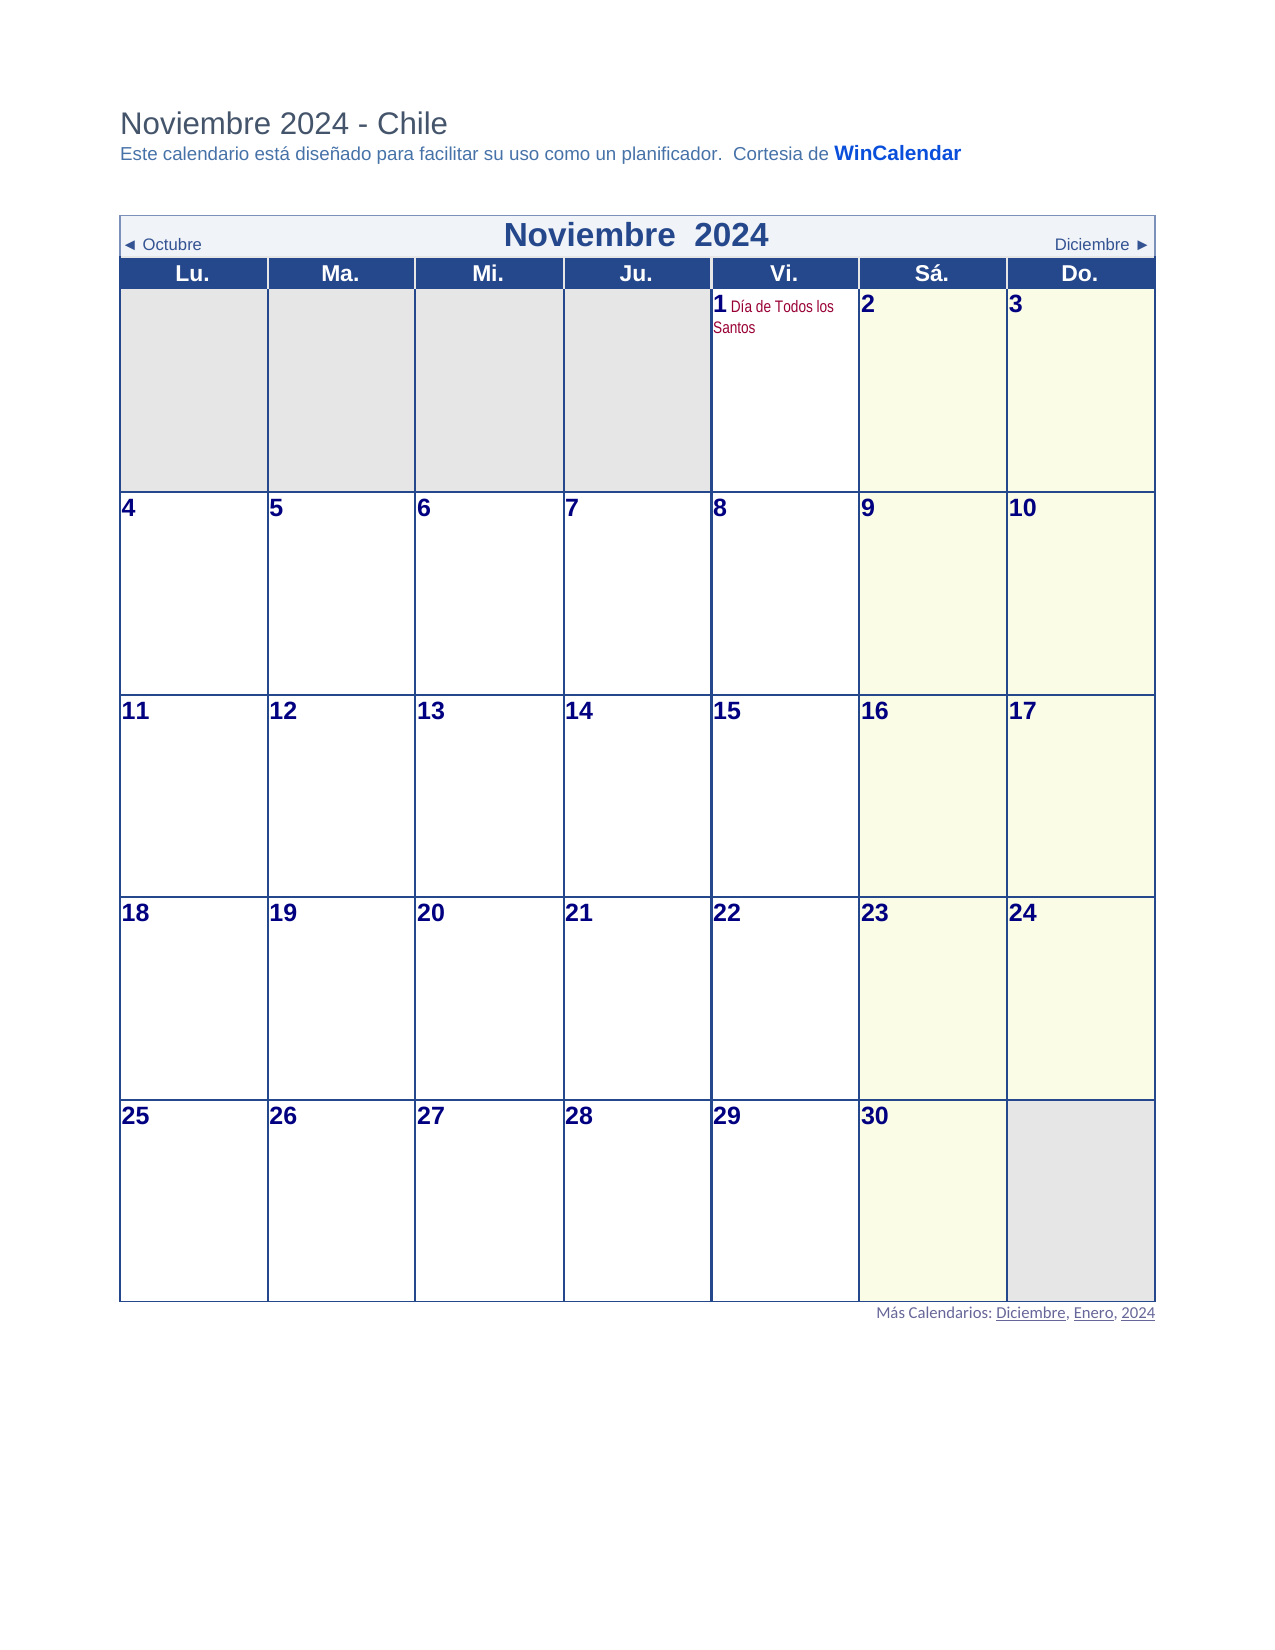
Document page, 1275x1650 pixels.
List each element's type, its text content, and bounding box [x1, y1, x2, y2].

table_cell 19 [269, 898, 414, 1099]
table_cell 18 [121, 898, 267, 1099]
table_cell 29 [713, 1101, 858, 1301]
table_cell 8 [713, 493, 858, 694]
table_cell 4 [121, 493, 267, 694]
table_cell 12 [269, 696, 414, 896]
table_cell 25 [121, 1101, 267, 1301]
table_cell 2 [860, 289, 1006, 491]
table_cell [1008, 1101, 1154, 1301]
text Noviembre 2024 - Chile Este calendario está diseñado para facilitar su uso como un planificador. Cortesia de WinCalendar [120, 105, 1155, 193]
table_cell 3 [1008, 289, 1154, 491]
table_cell 22 [713, 898, 858, 1099]
table_cell 7 [565, 493, 710, 694]
table_cell [565, 289, 710, 491]
table_cell 13 [416, 696, 563, 896]
table_cell 28 [565, 1101, 710, 1301]
table_cell 9 [860, 493, 1006, 694]
table_cell 20 [416, 898, 563, 1099]
table_cell 30 [860, 1101, 1006, 1301]
table_cell Mi. [416, 258, 563, 289]
table_cell Do. [1008, 258, 1154, 289]
table_cell [416, 289, 563, 491]
table_cell Ju. [565, 258, 710, 289]
table_cell 27 [416, 1101, 563, 1301]
table_cell [269, 289, 414, 491]
table_cell Ma. [269, 258, 414, 289]
table_cell Sá. [860, 258, 1006, 289]
table_cell 10 [1008, 493, 1154, 694]
table_cell 14 [565, 696, 710, 896]
table_header ◄ Octubre [121, 216, 268, 256]
table_header Noviembre 2024 [268, 216, 1007, 256]
text Más Calendarios: Diciembre, Enero, 2024 [120, 1302, 1155, 1322]
table_cell 11 [121, 696, 267, 896]
table_cell 21 [565, 898, 710, 1099]
table_cell 16 [860, 696, 1006, 896]
table_cell 17 [1008, 696, 1154, 896]
table_cell 1 Día de Todos los Santos [713, 289, 858, 491]
table_cell Lu. [121, 258, 267, 289]
table_cell 15 [713, 696, 858, 896]
table_cell [121, 289, 267, 491]
table_cell Vi. [713, 258, 858, 289]
table_cell 5 [269, 493, 414, 694]
table_cell 23 [860, 898, 1006, 1099]
table_cell 24 [1008, 898, 1154, 1099]
table_cell 6 [416, 493, 563, 694]
table_cell 26 [269, 1101, 414, 1301]
table_header Diciembre ► [1007, 216, 1154, 256]
